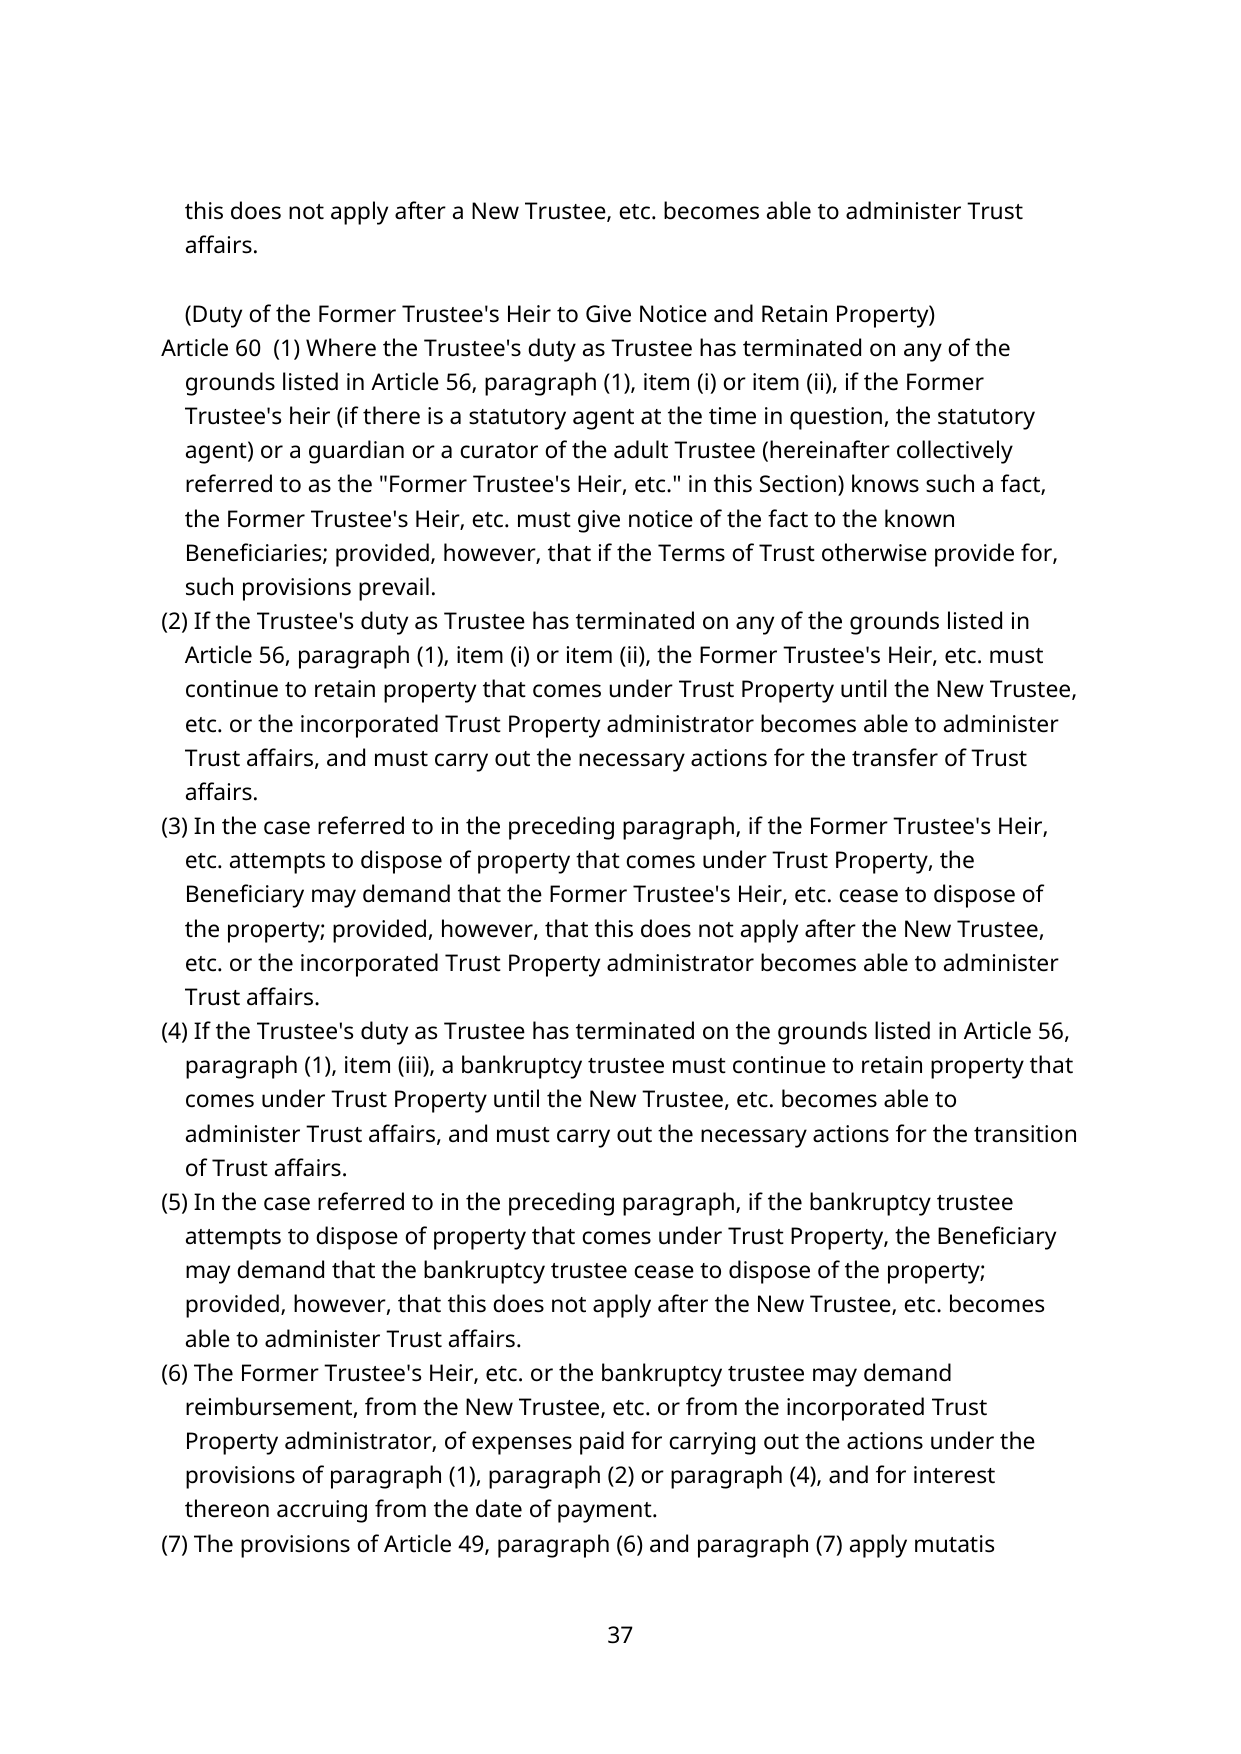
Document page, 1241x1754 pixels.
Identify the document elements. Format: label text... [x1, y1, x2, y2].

text (3) In the case referred to in the preceding paragraph, if the Former Trustee's Heir, etc. attempts to dispose of property that comes under Trust Property, the Beneficiary may demand that the Former Trustee's Heir, etc. cease to dispose of the property; provided, however, that this does not apply after the New Trustee, etc. or the incorporated Trust Property administrator becomes able to administer Trust affairs. [161, 809, 1079, 1014]
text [161, 194, 1079, 262]
text (6) The Former Trustee's Heir, etc. or the bankruptcy trustee may demand reimbursement, from the New Trustee, etc. or from the incorporated Trust Property administrator, of expenses paid for carrying out the actions under the provisions of paragraph (1), paragraph (2) or paragraph (4), and for interest thereon accruing from the date of payment. [161, 1355, 1079, 1526]
text Article 60 (1) Where the Trustee's duty as Trustee has terminated on any of the grounds listed in Article 56, paragraph (1), item (i) or item (ii), if the Former Trustee's heir (if there is a statutory agent at the time in question, the statutory agent) or a guardian or a curator of the adult Trustee (hereinafter collectively referred to as the "Former Trustee's Heir, etc." in this Section) knows such a fact, the Former Trustee's Heir, etc. must give notice of the fact to the known Beneficiaries; provided, however, that if the Terms of Trust otherwise provide for, such provisions prevail. [161, 330, 1079, 604]
text (Duty of the Former Trustee's Heir to Give Notice and Retain Property) [184, 296, 1079, 330]
text (2) If the Trustee's duty as Trustee has terminated on any of the grounds listed in Article 56, paragraph (1), item (i) or item (ii), the Former Trustee's Heir, etc. must continue to retain property that comes under Trust Property until the New Trustee, etc. or the incorporated Trust Property administrator becomes able to administer Trust affairs, and must carry out the necessary actions for the transfer of Trust affairs. [161, 604, 1079, 809]
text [161, 1526, 1079, 1560]
text (4) If the Trustee's duty as Trustee has terminated on the grounds listed in Article 56, paragraph (1), item (iii), a bankruptcy trustee must continue to retain property that comes under Trust Property until the New Trustee, etc. becomes able to administer Trust affairs, and must carry out the necessary actions for the transition of Trust affairs. [161, 1014, 1079, 1184]
text (5) In the case referred to in the preceding paragraph, if the bankruptcy trustee attempts to dispose of property that comes under Trust Property, the Beneficiary may demand that the bankruptcy trustee cease to dispose of the property; provided, however, that this does not apply after the New Trustee, etc. becomes able to administer Trust affairs. [161, 1184, 1079, 1355]
